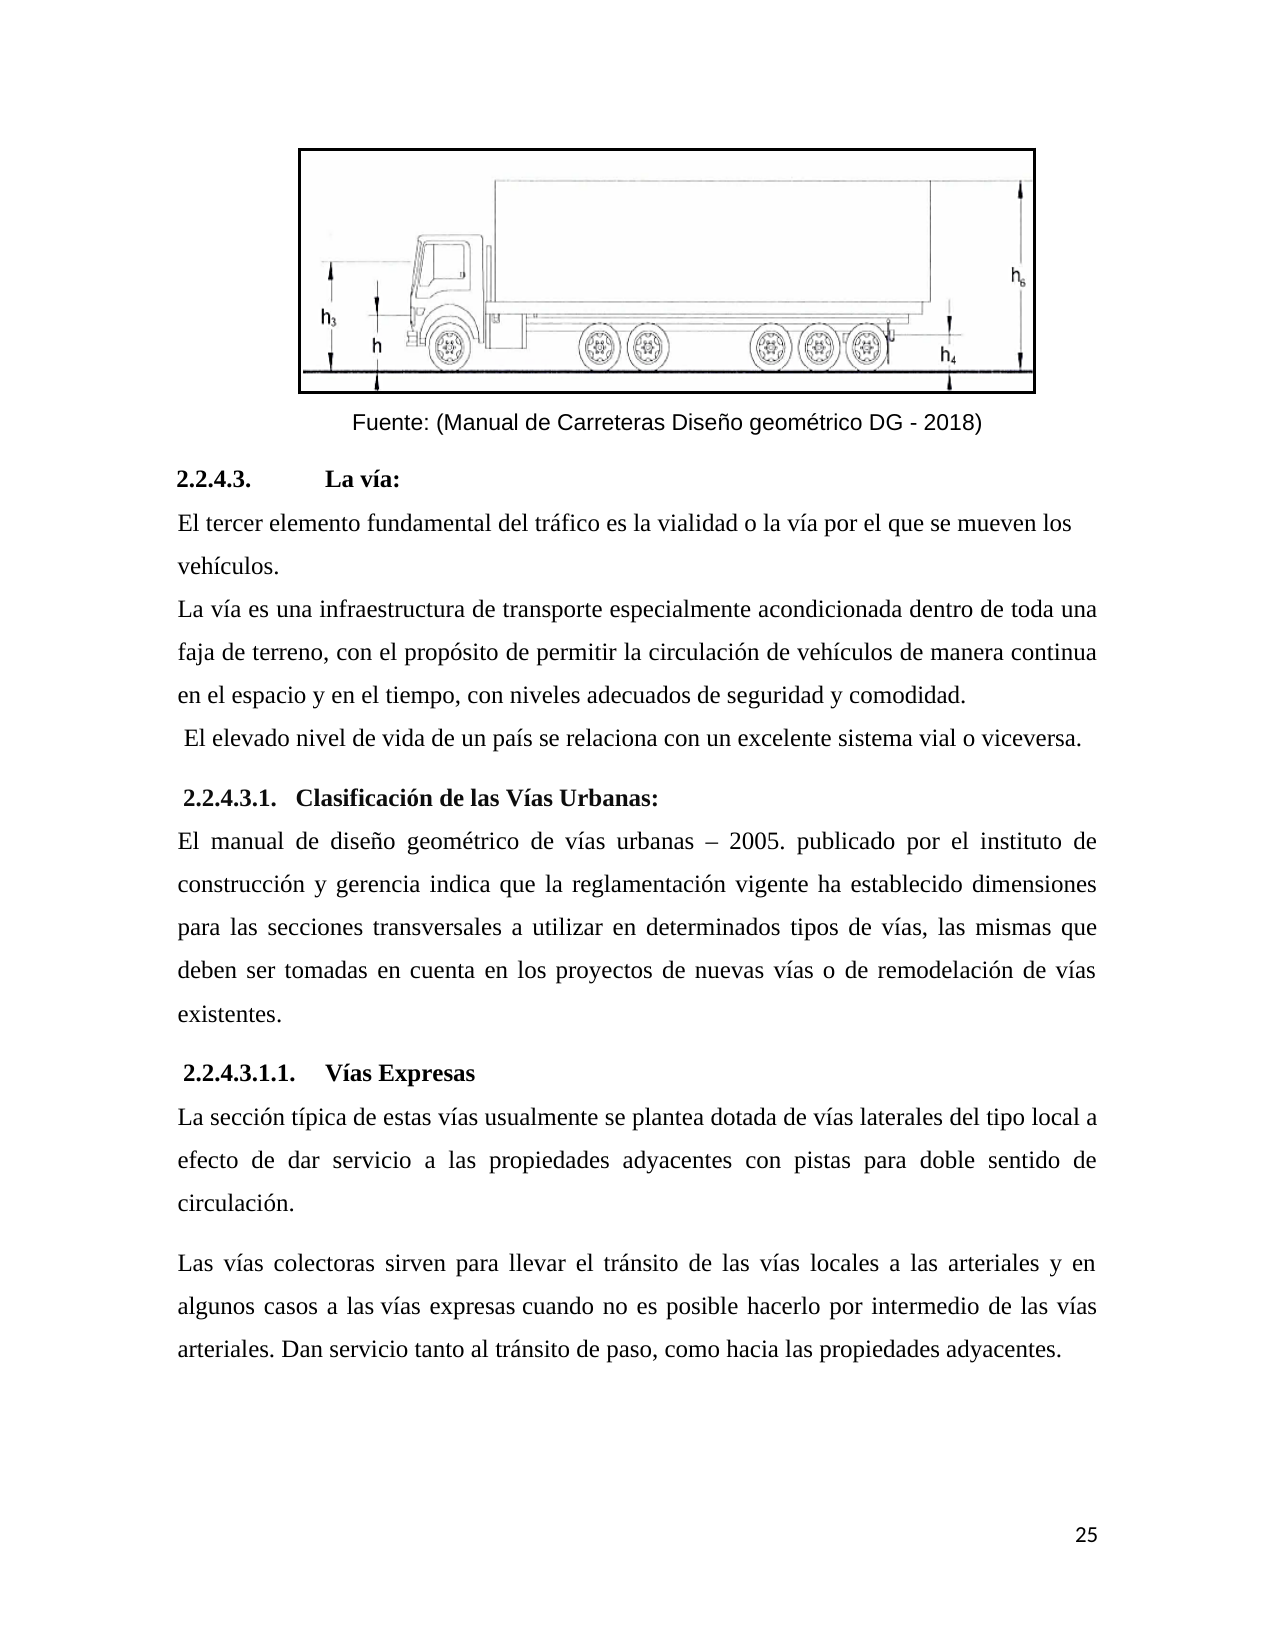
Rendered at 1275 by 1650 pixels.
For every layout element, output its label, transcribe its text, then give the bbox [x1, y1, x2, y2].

text La sección típica de estas vías usualmente se plantea dotada de vías laterales del tipo local a efecto de dar servicio a las propiedades adyacentes con pistas para doble sentido de circulación. [177, 1102, 1098, 1217]
subtitle La vía: [176, 464, 1098, 493]
text El elevado nivel de vida de un país se relaciona con un excelente sistema vial o viceversa. [177, 723, 1098, 752]
text Las vías colectoras sirven para llevar el tránsito de las vías locales a las arteriales y en algunos casos a las vías expresas cuando no es posible hacerlo por intermedio de las vías arteriales. Dan servicio tanto al tránsito de paso, como hacia las propiedades adyacentes. [177, 1248, 1098, 1363]
text El manual de diseño geométrico de vías urbanas – 2005. publicado por el instituto de construcción y gerencia indica que la reglamentación vigente ha establecido dimensiones para las secciones transversales a utilizar en determinados tipos de vías, las mismas que deben ser tomadas en cuenta en los proyectos de nuevas vías o de remodelación de vías existentes. [177, 826, 1098, 1027]
text El tercer elemento fundamental del tráfico es la vialidad o la vía por el que se mueven los vehículos. [177, 508, 1098, 579]
text Fuente: (Manual de Carreteras Diseño geométrico DG - 2018) [236, 408, 1098, 435]
subtitle Vías Expresas [183, 1058, 1098, 1087]
subtitle Clasificación de las Vías Urbanas: [183, 783, 1098, 812]
text La vía es una infraestructura de transporte especialmente acondicionada dentro de toda una faja de terreno, con el propósito de permitir la circulación de vehículos de manera continua en el espacio y en el tiempo, con niveles adecuados de seguridad y comodidad. [177, 594, 1098, 709]
